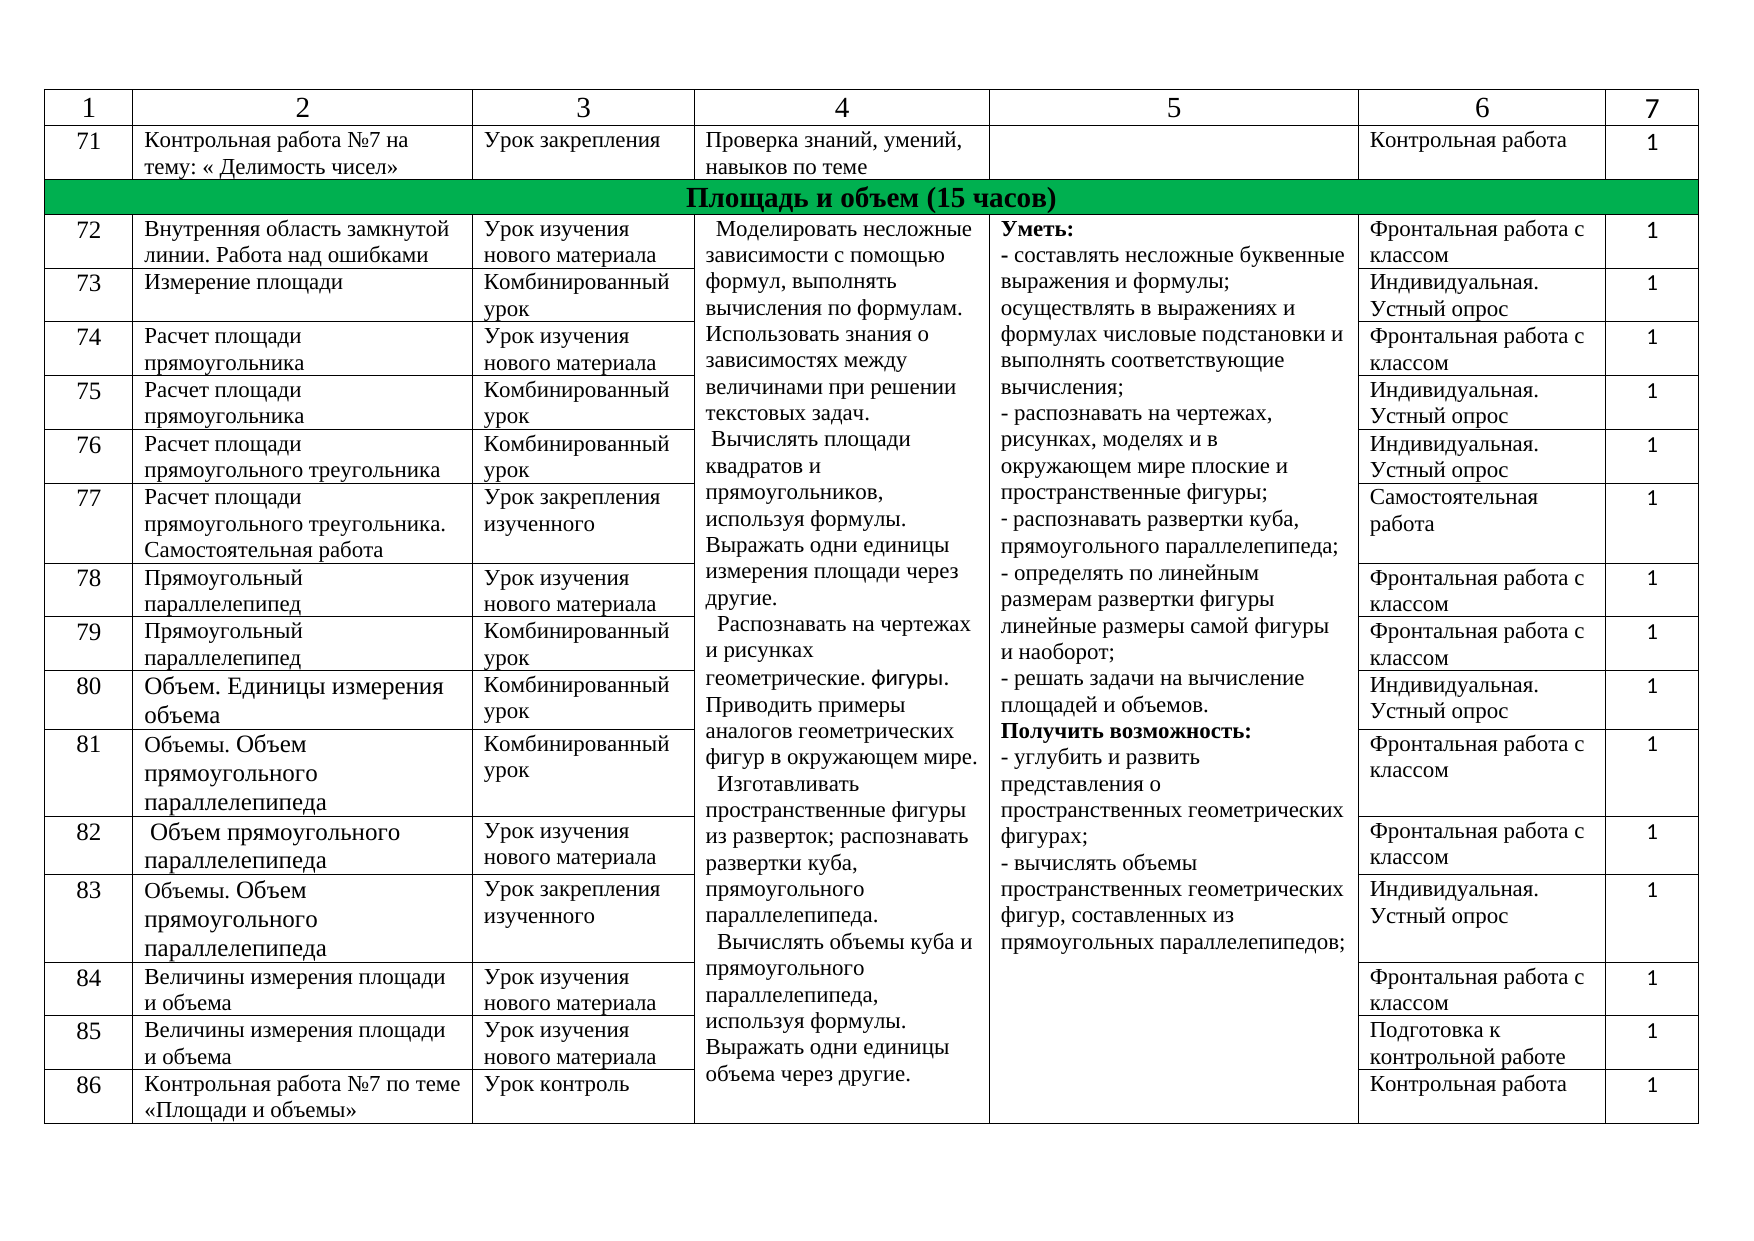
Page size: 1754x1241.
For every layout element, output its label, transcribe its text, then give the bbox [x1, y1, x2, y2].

table_cell 1 [1606, 215, 1698, 267]
table_cell Урок изучения нового материала [473, 817, 694, 874]
table_cell Контрольная работа [1359, 1070, 1605, 1123]
table_cell Комбинированный урок [473, 730, 694, 816]
table_cell Прямоугольный параллелепипед [133, 564, 472, 616]
table_cell Контрольная работа №7 на тему: « Делимость чисел» [133, 126, 472, 179]
table_cell Подготовка к контрольной работе [1359, 1016, 1605, 1069]
table_cell 79 [45, 617, 132, 670]
table_cell 1 [1606, 269, 1698, 321]
table_cell 74 [45, 322, 132, 375]
table_cell Урок закрепления изученного [473, 875, 694, 962]
table_cell 1 [1606, 484, 1698, 562]
table_cell 1 [1606, 617, 1698, 670]
table_cell Прямоугольный параллелепипед [133, 617, 472, 670]
table_cell Проверка знаний, умений, навыков по теме [695, 126, 989, 179]
table_cell Фронтальная работа с классом [1359, 730, 1605, 816]
table_cell Урок изучения нового материала [473, 963, 694, 1015]
table_cell Объем прямоугольного параллелепипеда [133, 817, 472, 874]
table_cell Уметь: - составлять несложные буквенные выражения и формулы; осуществлять в выражениях и формулах числовые подстановки и выполнять соответствующие вычисления; - распознавать на чертежах, рисунках, моделях и в окружающем мире плоские и пространственные фигуры; - распознавать развертки куба, прямоугольного параллелепипеда; - определять по линейным размерам развертки фигуры линейные размеры самой фигуры и наоборот; - решать задачи на вычисление площадей и объемов. Получить возможность: - углубить и развить представления о пространственных геометрических фигурах; - вычислять объемы пространственных геометрических фигур, составленных из прямоугольных параллелепипедов; [990, 215, 1358, 1123]
table_cell 4 [695, 90, 989, 125]
table_cell Контрольная работа №7 по теме «Площади и объемы» [133, 1070, 472, 1123]
table_cell Самостоятельная работа [1359, 484, 1605, 562]
table_cell [990, 126, 1358, 179]
table_cell 81 [45, 730, 132, 816]
table_cell Комбинированный урок [473, 617, 694, 670]
table_cell Комбинированный урок [473, 671, 694, 728]
table_cell Объемы. Объем прямоугольного параллелепипеда [133, 730, 472, 816]
table_cell 85 [45, 1016, 132, 1069]
table_cell Фронтальная работа с классом [1359, 963, 1605, 1015]
table_cell 1 [1606, 875, 1698, 962]
table_cell 1 [1606, 730, 1698, 816]
table_cell Индивидуальная. Устный опрос [1359, 671, 1605, 728]
table_cell Фронтальная работа с классом [1359, 617, 1605, 670]
table_cell 7 [1606, 90, 1698, 125]
table_cell 82 [45, 817, 132, 874]
table_cell Расчет площади прямоугольника [133, 376, 472, 429]
table_cell 1 [1606, 1016, 1698, 1069]
table_cell Индивидуальная. Устный опрос [1359, 875, 1605, 962]
table_cell Комбинированный урок [473, 430, 694, 482]
table_cell Комбинированный урок [473, 269, 694, 321]
table_cell Расчет площади прямоугольника [133, 322, 472, 375]
table_cell Расчет площади прямоугольного треугольника [133, 430, 472, 482]
table_cell Величины измерения площади и объема [133, 963, 472, 1015]
table_cell Комбинированный урок [473, 376, 694, 429]
table_cell Контрольная работа [1359, 126, 1605, 179]
table_cell 1 [1606, 817, 1698, 874]
table_cell 1 [1606, 430, 1698, 482]
table_cell 1 [1606, 322, 1698, 375]
table_cell 1 [1606, 564, 1698, 616]
table_cell 5 [990, 90, 1358, 125]
table_cell 72 [45, 215, 132, 267]
table_cell Урок изучения нового материала [473, 1016, 694, 1069]
table_cell 1 [1606, 1070, 1698, 1123]
table_cell 1 [1606, 671, 1698, 728]
table_cell 71 [45, 126, 132, 179]
table_cell 1 [1606, 376, 1698, 429]
table_cell Индивидуальная. Устный опрос [1359, 376, 1605, 429]
table_cell 75 [45, 376, 132, 429]
table_cell Объемы. Объем прямоугольного параллелепипеда [133, 875, 472, 962]
table_cell Фронтальная работа с классом [1359, 322, 1605, 375]
table_cell 2 [133, 90, 472, 125]
table_cell Урок изучения нового материала [473, 564, 694, 616]
table_cell Моделировать несложные зависимости с помощью формул, выполнять вычисления по формулам. Использовать знания о зависимостях между величинами при решении текстовых задач. Вычислять площади квадратов и прямоугольников, используя формулы. Выражать одни единицы измерения площади через другие. Распознавать на чертежах и рисунках геометрические. фигуры. Приводить примеры аналогов геометрических фигур в окружающем мире. Изготавливать пространственные фигуры из разверток; распознавать развертки куба, прямоугольного параллелепипеда. Вычислять объемы куба и прямоугольного параллелепипеда, используя формулы. Выражать одни единицы объема через другие. [695, 215, 989, 1123]
table_cell 77 [45, 484, 132, 562]
table_cell Фронтальная работа с классом [1359, 564, 1605, 616]
table_cell 1 [45, 90, 132, 125]
table_cell Объем. Единицы измерения объема [133, 671, 472, 728]
table_cell Фронтальная работа с классом [1359, 215, 1605, 267]
table_cell 84 [45, 963, 132, 1015]
table_cell Урок закрепления изученного [473, 484, 694, 562]
table_cell 1 [1606, 126, 1698, 179]
table_cell Урок контроль [473, 1070, 694, 1123]
table_cell 83 [45, 875, 132, 962]
table_cell Внутренняя область замкнутой линии. Работа над ошибками [133, 215, 472, 267]
table_cell Площадь и объем (15 часов) [45, 180, 1698, 214]
table_cell Расчет площади прямоугольного треугольника. Самостоятельная работа [133, 484, 472, 562]
table_cell 3 [473, 90, 694, 125]
table_cell 6 [1359, 90, 1605, 125]
table_cell 1 [1606, 963, 1698, 1015]
table_cell 76 [45, 430, 132, 482]
table_cell Величины измерения площади и объема [133, 1016, 472, 1069]
table_cell 73 [45, 269, 132, 321]
table_cell Фронтальная работа с классом [1359, 817, 1605, 874]
table_cell Измерение площади [133, 269, 472, 321]
table_cell 86 [45, 1070, 132, 1123]
table_cell 78 [45, 564, 132, 616]
table_cell Урок изучения нового материала [473, 215, 694, 267]
table_cell 80 [45, 671, 132, 728]
table_cell Индивидуальная. Устный опрос [1359, 430, 1605, 482]
table_cell Урок изучения нового материала [473, 322, 694, 375]
table_cell Индивидуальная. Устный опрос [1359, 269, 1605, 321]
table_cell Урок закрепления [473, 126, 694, 179]
